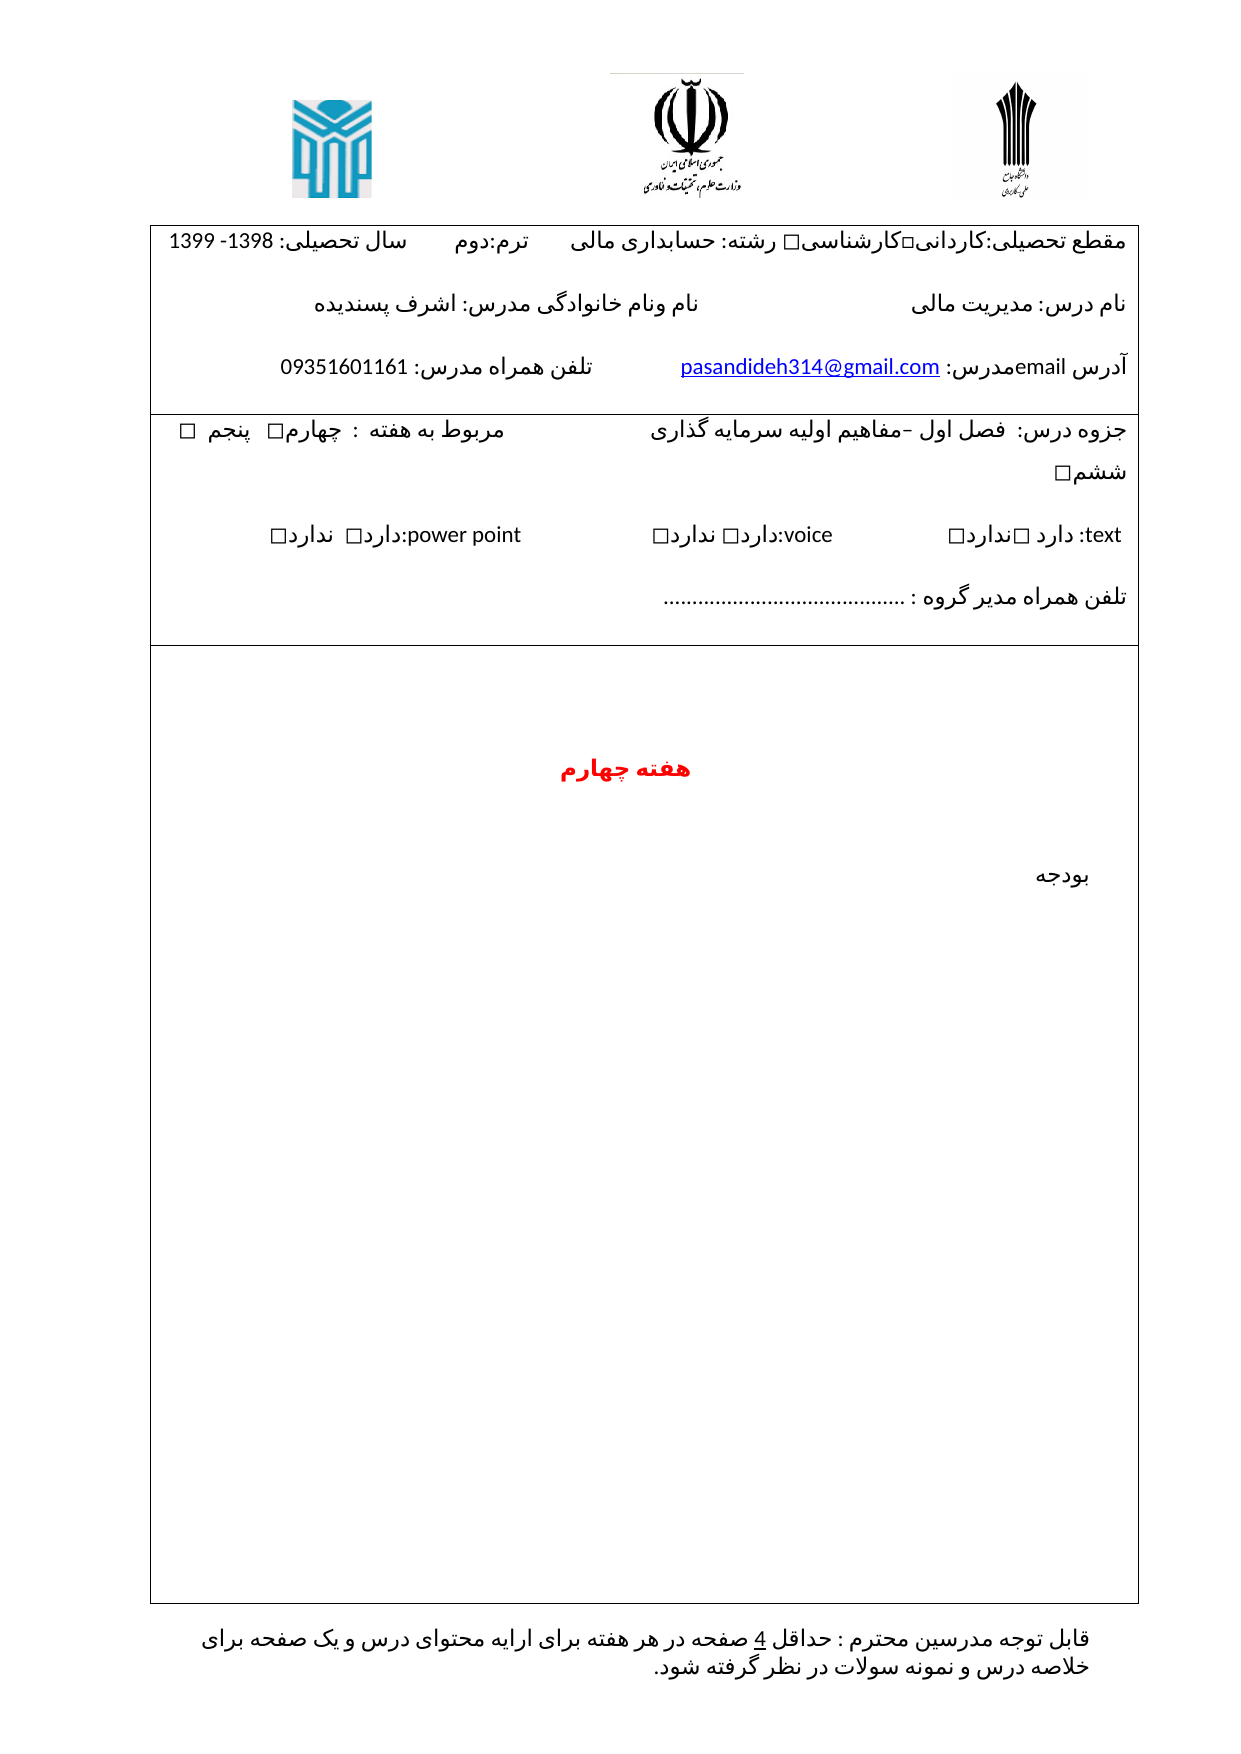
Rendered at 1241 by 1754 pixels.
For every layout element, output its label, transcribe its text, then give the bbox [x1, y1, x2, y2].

picture [609, 73, 744, 198]
picture [951, 73, 1091, 198]
table_header مقطع تحصیلی:کاردانی□کارشناسی◻ رشته: حسابداری مالی ترم:دوم سال تحصیلی: 1398- 1399 نام درس: مدیریت مالی نام ونام خانوادگی مدرس: اشرف پسندیده آدرس emailمدرس: pasandideh314@gmail.com تلفن همراه مدرس: 09351601161 [151, 226, 1138, 414]
picture [330, 143, 354, 198]
table_cell جزوه درس: فصل اول –مفاهیم اولیه سرمایه گذاری مربوط به هفته : چهارم◻ پنجم ◻ ششم◻ text: دارد ◻ندارد◻ voice:دارد◻ ندارد◻ power point:دارد◻ ندارد◻ تلفن همراه مدیر گروه : .......................................... [151, 415, 1138, 644]
picture [292, 100, 372, 198]
table_cell هفته چهارم بودجه [151, 646, 1138, 1603]
